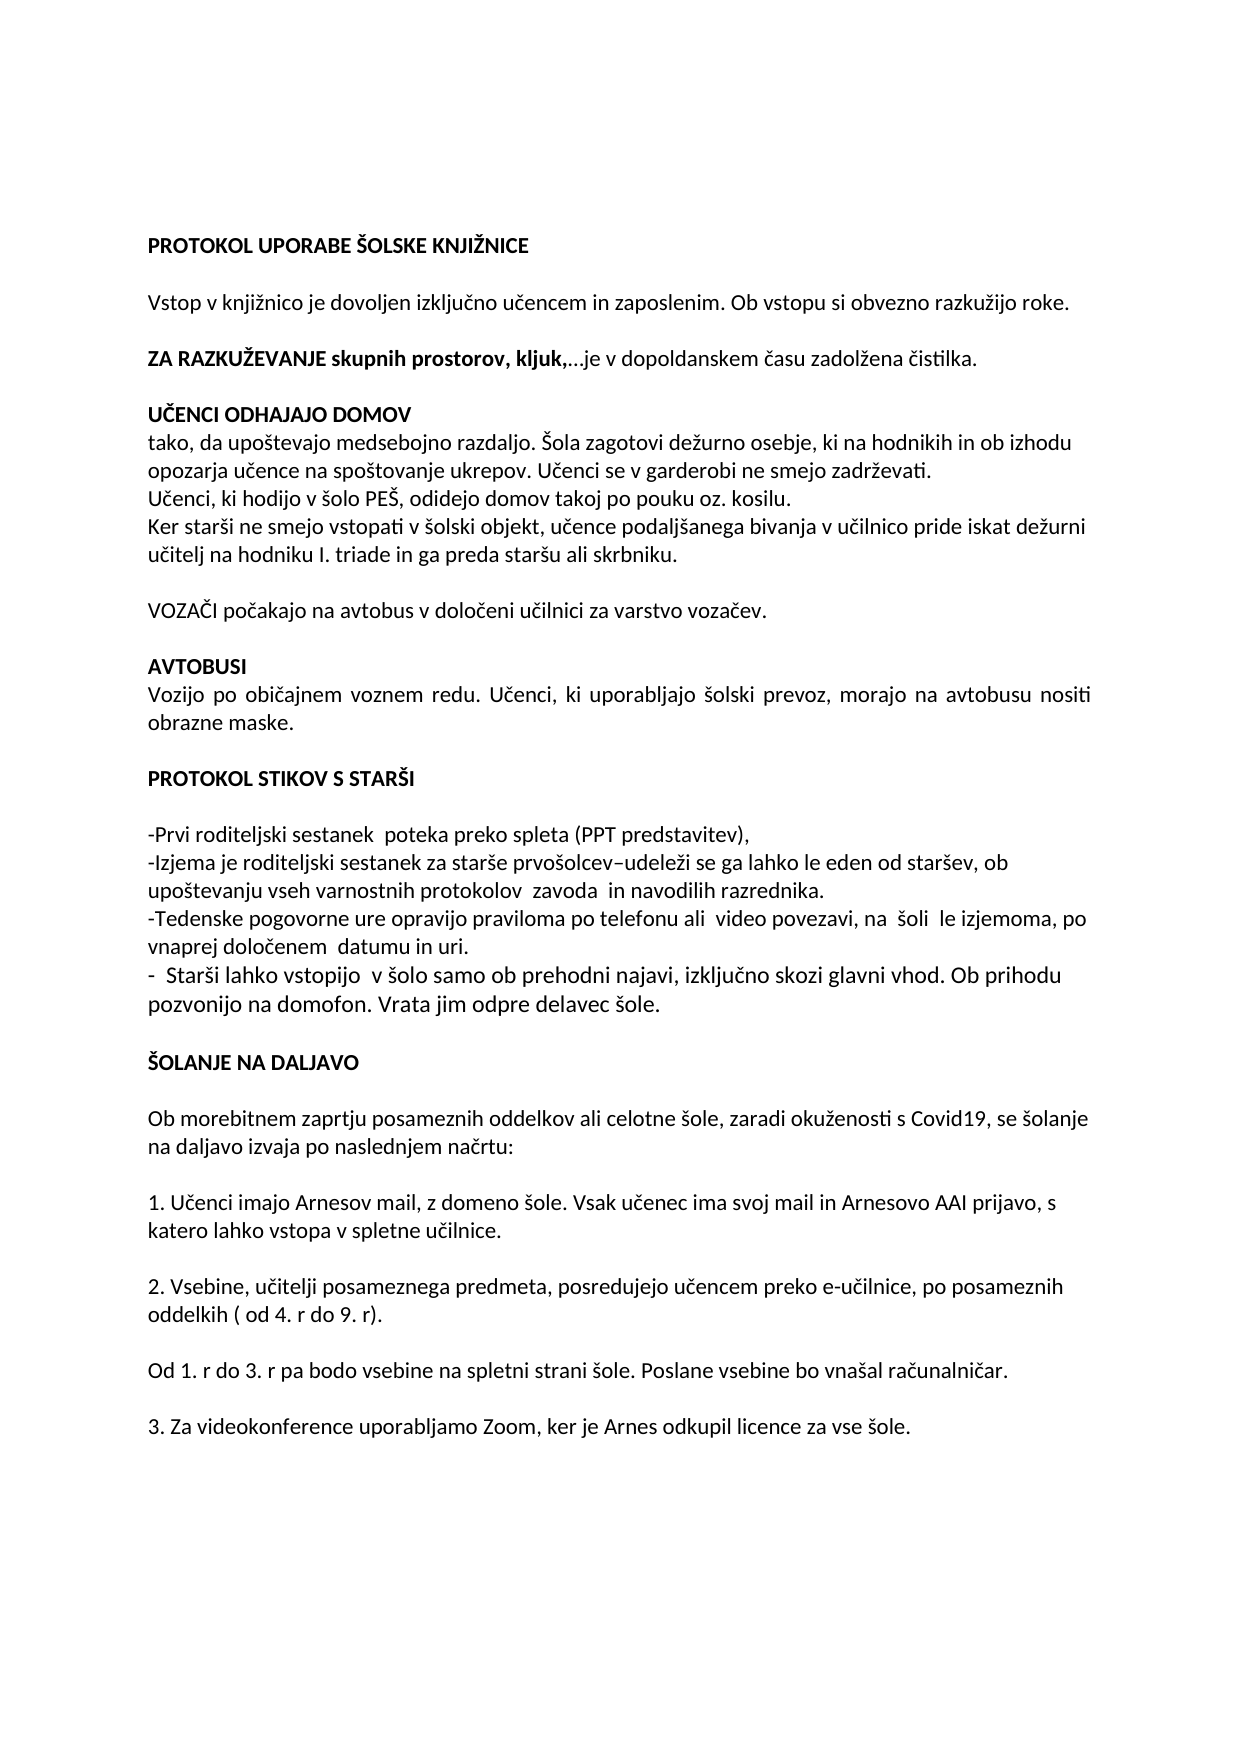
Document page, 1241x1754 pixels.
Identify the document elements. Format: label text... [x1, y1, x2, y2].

text Ker starši ne smejo vstopati v šolski objekt, učence podaljšanega bivanja v učilnico pride iskat dežurni učitelj na hodniku I. triade in ga preda staršu ali skrbniku. [148, 512, 1093, 568]
text 2. Vsebine, učitelji posameznega predmeta, posredujejo učencem preko e-učilnice, po posameznih oddelkih ( od 4. r do 9. r). [148, 1272, 1093, 1328]
text ŠOLANJE NA DALJAVO [148, 1048, 1093, 1076]
text 1. Učenci imajo Arnesov mail, z domeno šole. Vsak učenec ima svoj mail in Arnesovo AAI prijavo, s katero lahko vstopa v spletne učilnice. [148, 1188, 1093, 1244]
text Od 1. r do 3. r pa bodo vsebine na spletni strani šole. Poslane vsebine bo vnašal računalničar. [148, 1356, 1093, 1384]
text Vstop v knjižnico je dovoljen izključno učencem in zaposlenim. Ob vstopu si obvezno razkužijo roke. [148, 288, 1093, 316]
text - Starši lahko vstopijo v šolo samo ob prehodni najavi, izključno skozi glavni vhod. Ob prihodu pozvonijo na domofon. Vrata jim odpre delavec šole. [148, 960, 1093, 1019]
text PROTOKOL UPORABE ŠOLSKE KNJIŽNICE [148, 232, 1093, 260]
text UČENCI ODHAJAJO DOMOV [148, 400, 1093, 428]
text VOZAČI počakajo na avtobus v določeni učilnici za varstvo vozačev. [148, 596, 1093, 624]
text 3. Za videokonference uporabljamo Zoom, ker je Arnes odkupil licence za vse šole. [148, 1412, 1093, 1440]
text AVTOBUSI [148, 652, 1093, 680]
text -Prvi roditeljski sestanek poteka preko spleta (PPT predstavitev), [148, 820, 1093, 848]
text -Tedenske pogovorne ure opravijo praviloma po telefonu ali video povezavi, na šoli le izjemoma, po vnaprej določenem datumu in uri. [148, 904, 1093, 960]
text Vozijo po običajnem voznem redu. Učenci, ki uporabljajo šolski prevoz, morajo na avtobusu nositi obrazne maske. [148, 680, 1093, 736]
text ZA RAZKUŽEVANJE skupnih prostorov, kljuk,…je v dopoldanskem času zadolžena čistilka. [148, 344, 1093, 372]
text tako, da upoštevajo medsebojno razdaljo. Šola zagotovi dežurno osebje, ki na hodnikih in ob izhodu opozarja učence na spoštovanje ukrepov. Učenci se v garderobi ne smejo zadrževati. [148, 428, 1093, 484]
text PROTOKOL STIKOV S STARŠI [148, 764, 1093, 792]
text Učenci, ki hodijo v šolo PEŠ, odidejo domov takoj po pouku oz. kosilu. [148, 484, 1093, 512]
text Ob morebitnem zaprtju posameznih oddelkov ali celotne šole, zaradi okuženosti s Covid19, se šolanje na daljavo izvaja po naslednjem načrtu: [148, 1104, 1093, 1160]
text -Izjema je roditeljski sestanek za starše prvošolcev–udeleži se ga lahko le eden od staršev, ob upoštevanju vseh varnostnih protokolov zavoda in navodilih razrednika. [148, 848, 1093, 904]
